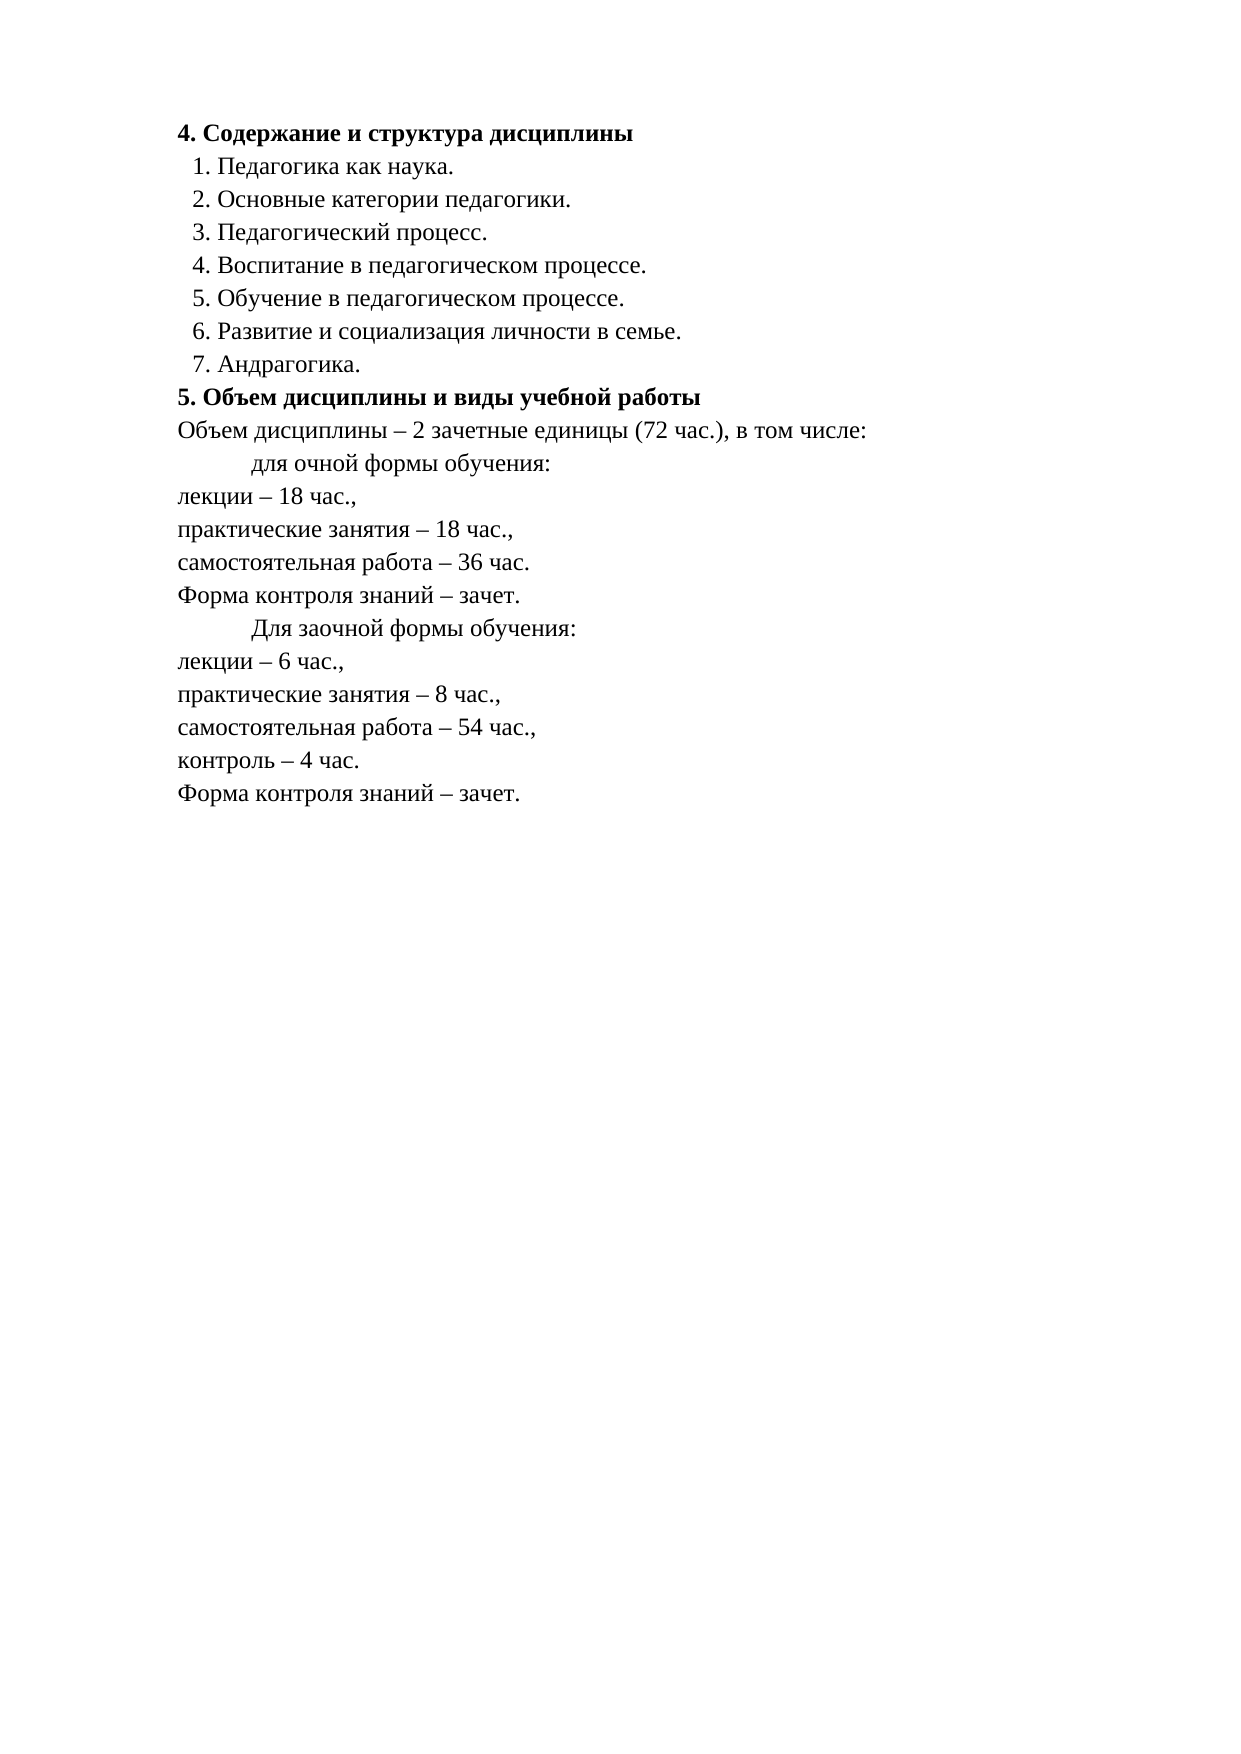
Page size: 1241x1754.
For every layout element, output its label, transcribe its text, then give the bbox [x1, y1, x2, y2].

text лекции – 18 час., [177, 481, 1152, 510]
text практические занятия – 18 час., [177, 514, 1152, 543]
text 4. Воспитание в педагогическом процессе. [177, 250, 1152, 279]
text 5. Объем дисциплины и виды учебной работы [177, 382, 1152, 411]
text контроль – 4 час. [177, 746, 1152, 774]
text 3. Педагогический процесс. [177, 217, 1152, 246]
text 2. Основные категории педагогики. [177, 184, 1152, 213]
text лекции – 6 час., [177, 646, 1152, 675]
text 7. Андрагогика. [177, 349, 1152, 378]
text самостоятельная работа – 54 час., [177, 712, 1152, 741]
text Форма контроля знаний – зачет. [177, 580, 1152, 609]
text Объем дисциплины – 2 зачетные единицы (72 час.), в том числе: [177, 415, 1152, 444]
text Форма контроля знаний – зачет. [177, 778, 1152, 807]
text 6. Развитие и социализация личности в семье. [177, 316, 1152, 345]
text Для заочной формы обучения: [177, 613, 1152, 642]
text 5. Обучение в педагогическом процессе. [177, 283, 1152, 312]
text 4. Содержание и структура дисциплины [177, 118, 1152, 147]
text практические занятия – 8 час., [177, 679, 1152, 708]
text самостоятельная работа – 36 час. [177, 547, 1152, 576]
text для очной формы обучения: [177, 448, 1152, 477]
text 1. Педагогика как наука. [177, 151, 1152, 180]
